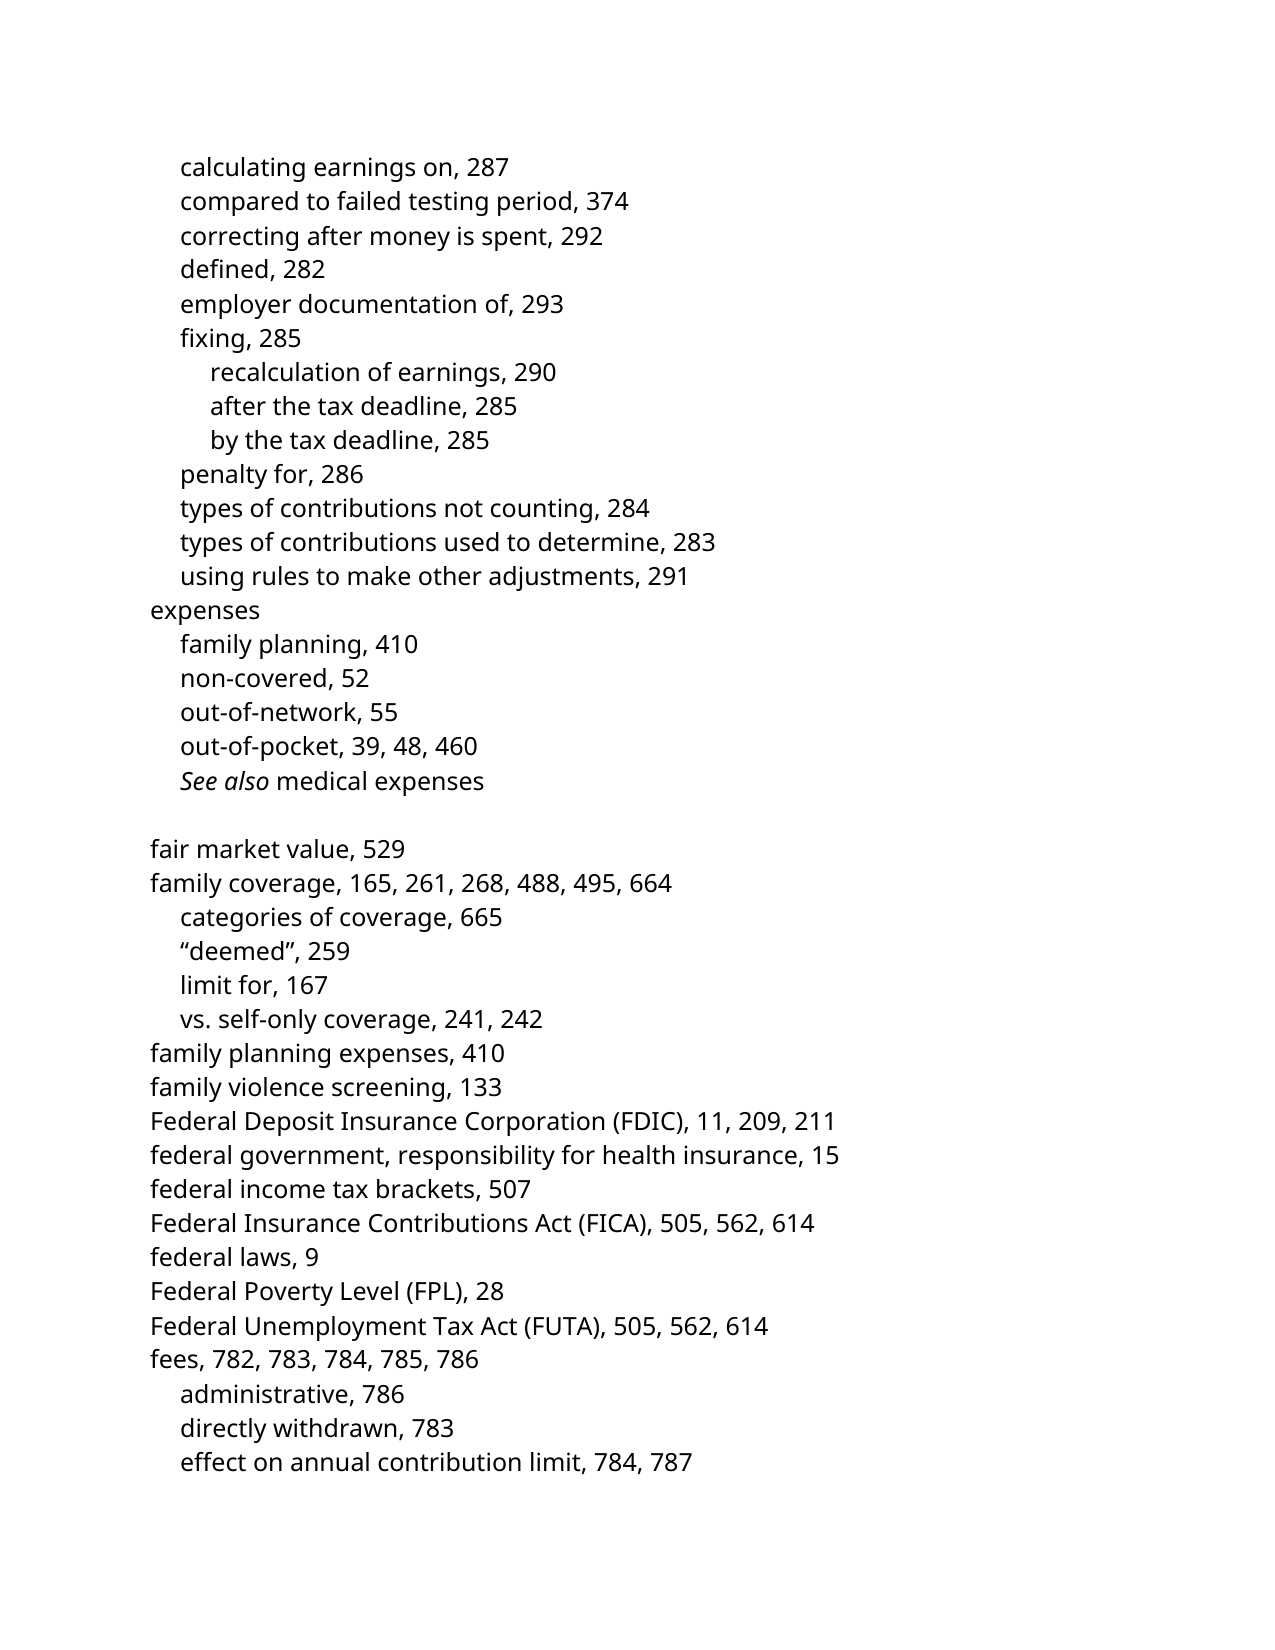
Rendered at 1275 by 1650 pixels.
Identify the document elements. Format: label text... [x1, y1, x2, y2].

text administrative, 786 [150, 1376, 1125, 1410]
text using rules to make other adjustments, 291 [150, 559, 1125, 593]
text directly withdrawn, 783 [150, 1410, 1125, 1444]
text Federal Insurance Contributions Act (FICA), 505, 562, 614 [150, 1206, 1125, 1240]
text fees, 782, 783, 784, 785, 786 [150, 1342, 1125, 1376]
text limit for, 167 [150, 967, 1125, 1002]
text out-of-pocket, 39, 48, 460 [150, 729, 1125, 763]
text Federal Deposit Insurance Corporation (FDIC), 11, 209, 211 [150, 1104, 1125, 1138]
text types of contributions not counting, 284 [150, 491, 1125, 525]
text compared to failed testing period, 374 [150, 184, 1125, 218]
text Federal Unemployment Tax Act (FUTA), 505, 562, 614 [150, 1308, 1125, 1342]
text correcting after money is spent, 292 [150, 218, 1125, 252]
text See also medical expenses [150, 763, 1125, 797]
text after the tax deadline, 285 [150, 388, 1125, 422]
text categories of coverage, 665 [150, 899, 1125, 933]
text by the tax deadline, 285 [150, 422, 1125, 457]
text fixing, 285 [150, 320, 1125, 354]
text effect on annual contribution limit, 784, 787 [150, 1444, 1125, 1478]
text defined, 282 [150, 252, 1125, 286]
text out-of-network, 55 [150, 695, 1125, 729]
text family violence screening, 133 [150, 1070, 1125, 1104]
text calculating earnings on, 287 [150, 150, 1125, 184]
text federal government, responsibility for health insurance, 15 [150, 1138, 1125, 1172]
text family coverage, 165, 261, 268, 488, 495, 664 [150, 865, 1125, 899]
text non-covered, 52 [150, 661, 1125, 695]
text vs. self-only coverage, 241, 242 [150, 1002, 1125, 1036]
text fair market value, 529 [150, 831, 1125, 865]
text penalty for, 286 [150, 457, 1125, 491]
text expenses [150, 593, 1125, 627]
text federal laws, 9 [150, 1240, 1125, 1274]
text “deemed”, 259 [150, 933, 1125, 967]
text family planning, 410 [150, 627, 1125, 661]
text federal income tax brackets, 507 [150, 1172, 1125, 1206]
text recalculation of earnings, 290 [150, 354, 1125, 388]
text family planning expenses, 410 [150, 1036, 1125, 1070]
text Federal Poverty Level (FPL), 28 [150, 1274, 1125, 1308]
text types of contributions used to determine, 283 [150, 525, 1125, 559]
text employer documentation of, 293 [150, 286, 1125, 320]
